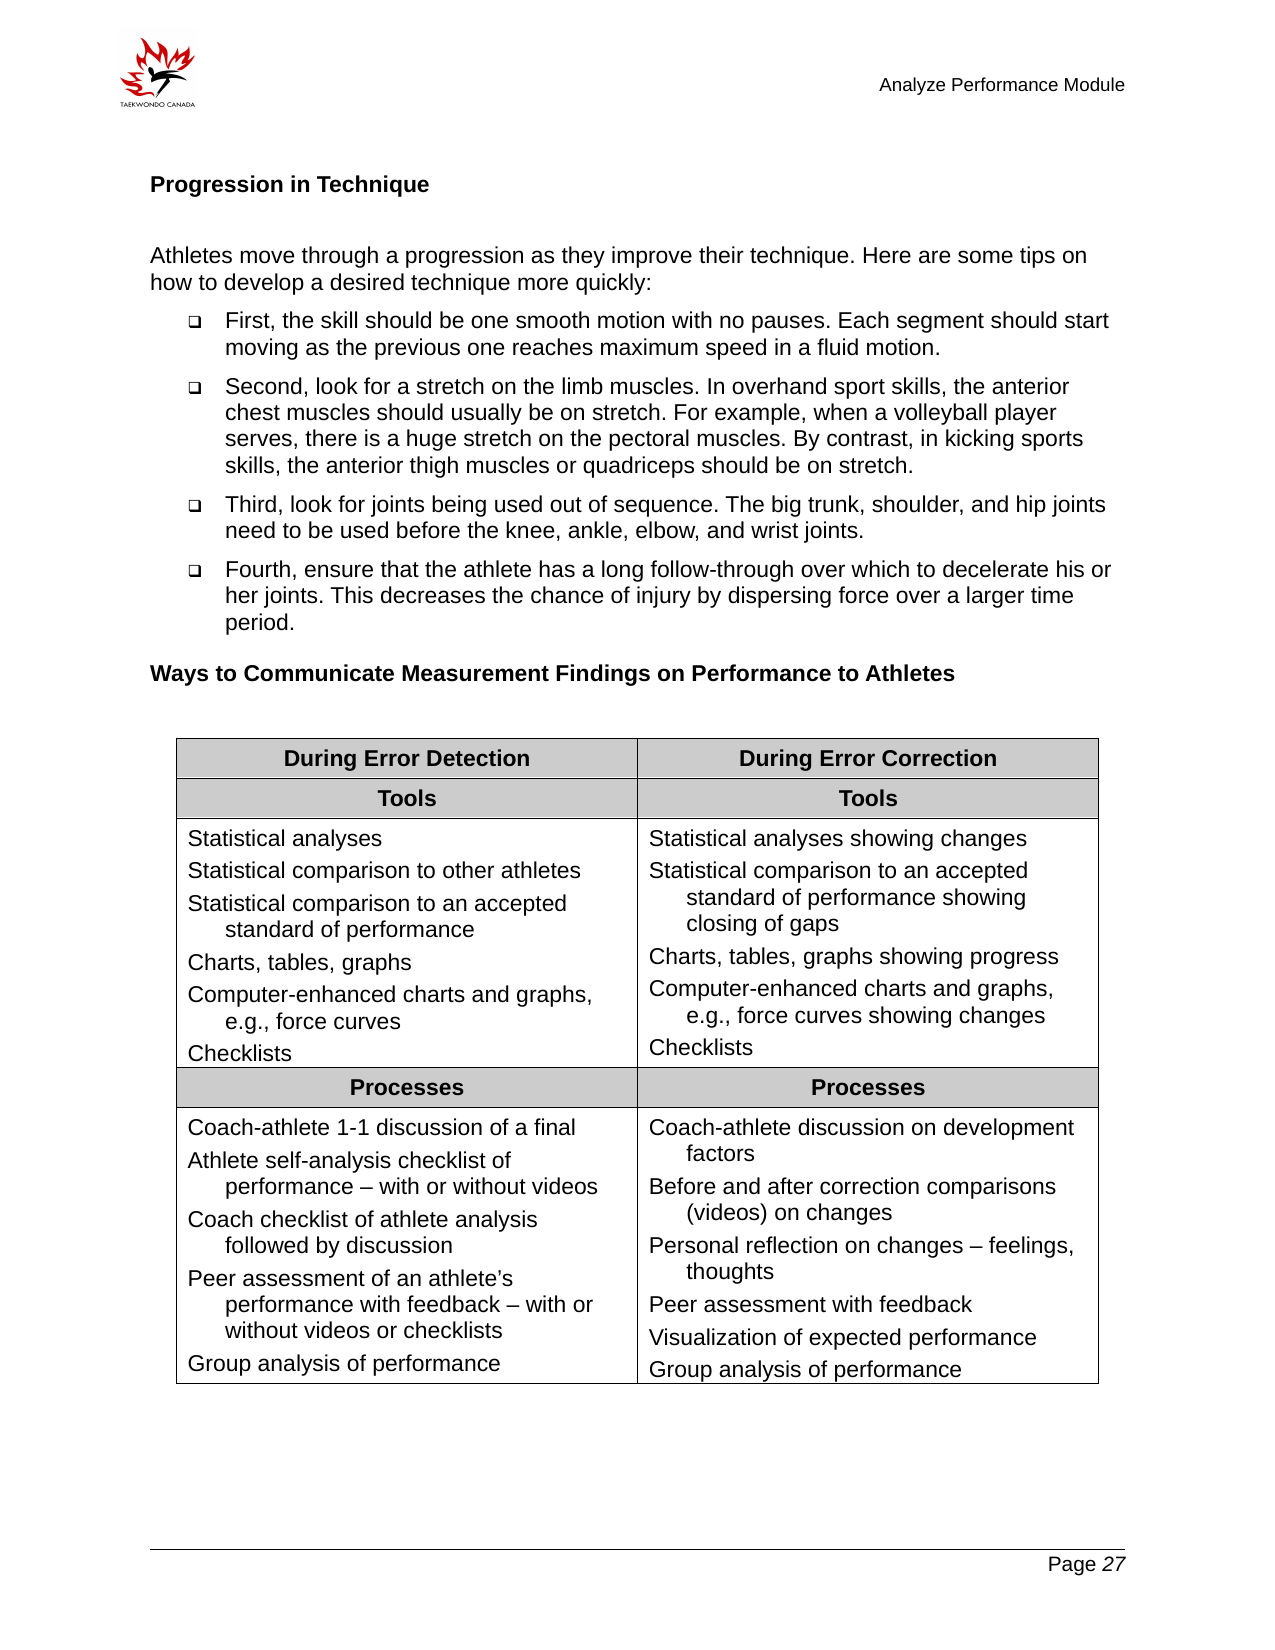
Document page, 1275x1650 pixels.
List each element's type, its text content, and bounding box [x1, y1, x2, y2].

subtitle Ways to Communicate Measurement Findings on Performance to Athletes [150, 660, 1125, 686]
table_cell Coach-athlete 1-1 discussion of a final Athlete self-analysis checklist of performance – with or without videos Coach checklist of athlete analysis followed by discussion Peer assessment of an athlete’s performance with feedback – with or without videos or checklists Group analysis of performance [177, 1108, 637, 1382]
table_cell Tools [638, 779, 1098, 817]
table_cell Statistical analyses Statistical comparison to other athletes Statistical comparison to an accepted standard of performance Charts, tables, graphs Computer-enhanced charts and graphs, e.g., force curves Checklists [177, 819, 637, 1067]
table_header During Error Detection [177, 739, 637, 777]
text First, the skill should be one smooth motion with no pauses. Each segment should start moving as the previous one reaches maximum speed in a fluid motion. [187, 307, 1125, 360]
table_cell Coach-athlete discussion on development factors Before and after correction comparisons (videos) on changes Personal reflection on changes – feelings, thoughts Peer assessment with feedback Visualization of expected performance Group analysis of performance [638, 1108, 1098, 1382]
table_cell Statistical analyses showing changes Statistical comparison to an accepted standard of performance showing closing of gaps Charts, tables, graphs showing progress Computer-enhanced charts and graphs, e.g., force curves showing changes Checklists [638, 819, 1098, 1067]
table_cell Tools [177, 779, 637, 817]
picture [115, 27, 199, 109]
table_cell Processes [177, 1068, 637, 1107]
text Athletes move through a progression as they improve their technique. Here are some tips on how to develop a desired technique more quickly: [150, 242, 1125, 295]
text Third, look for joints being used out of sequence. The big trunk, shoulder, and hip joints need to be used before the knee, ankle, elbow, and wrist joints. [187, 491, 1125, 543]
subtitle Progression in Technique [150, 171, 1125, 197]
table_header During Error Correction [638, 739, 1098, 777]
text Second, look for a stretch on the limb muscles. In overhand sport skills, the anterior chest muscles should usually be on stretch. For example, when a volleyball player serves, there is a huge stretch on the pectoral muscles. By contrast, in kicking sports skills, the anterior thigh muscles or quadriceps should be on stretch. [187, 373, 1125, 478]
table_cell Processes [638, 1068, 1098, 1107]
text Fourth, ensure that the athlete has a long follow-through over which to decelerate his or her joints. This decreases the chance of injury by dispersing force over a larger time period. [187, 556, 1125, 635]
